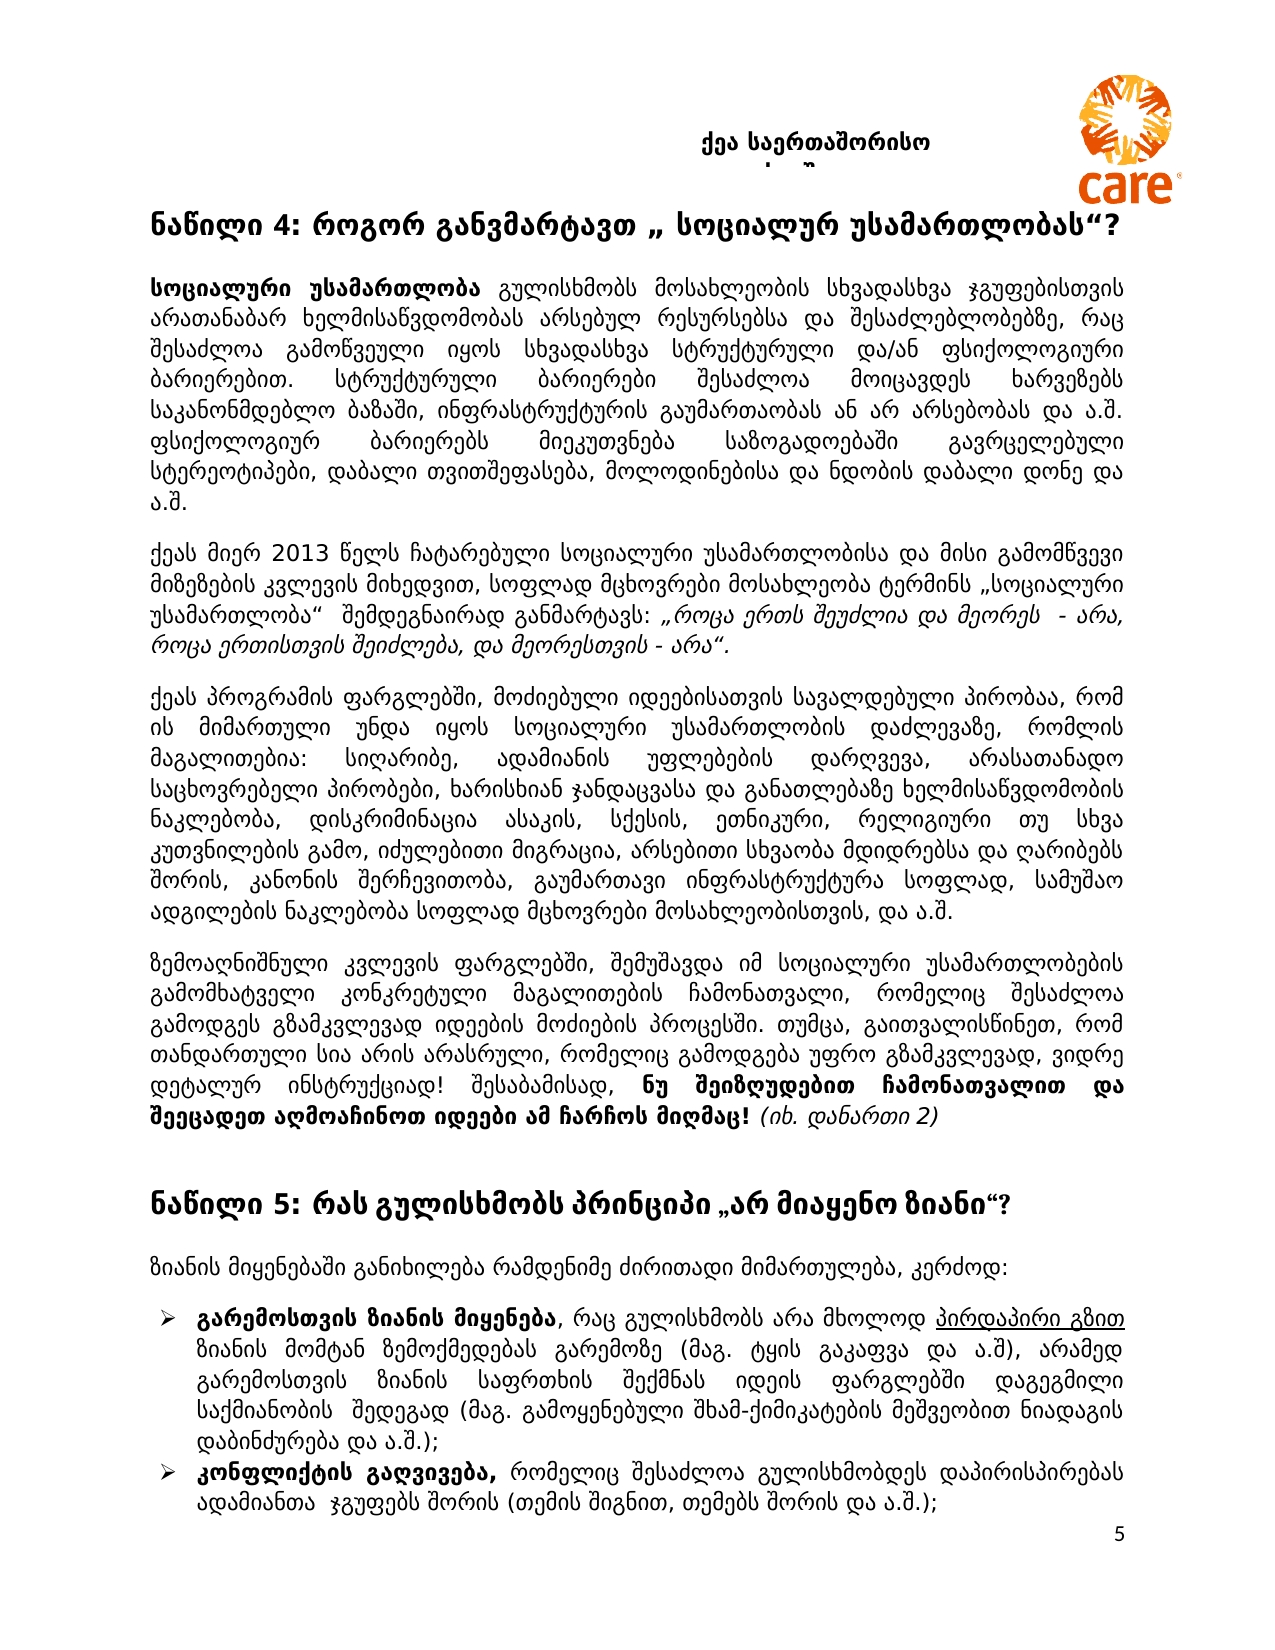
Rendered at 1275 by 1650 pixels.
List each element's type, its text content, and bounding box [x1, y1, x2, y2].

text ზემოაღნიშნული კვლევის ფარგლებში, შემუშავდა იმ სოციალური უსამართლობების გამომხატველი კონკრეტული მაგალითების ჩამონათვალი, რომელიც შესაძლოა გამოდგეს გზამკვლევად იდეების მოძიების პროცესში. თუმცა, გაითვალისწინეთ, რომ თანდართული სია არის არასრული, რომელიც გამოდგება უფრო გზამკვლევად, ვიდრე დეტალურ ინსტრუქციად! შესაბამისად, ნუ შეიზღუდებით ჩამონათვალით და შეეცადეთ აღმოაჩინოთ იდეები ამ ჩარჩოს მიღმაც! (იხ. დანართი 2) [150, 950, 1125, 1129]
text ქეას მიერ 2013 წელს ჩატარებული სოციალური უსამართლობისა და მისი გამომწვევი მიზეზების კვლევის მიხედვით, სოფლად მცხოვრები მოსახლეობა ტერმინს „სოციალური უსამართლობა“ შემდეგნაირად განმარტავს: „როცა ერთს შეუძლია და მეორეს - არა, როცა ერთისთვის შეიძლება, და მეორესთვის - არა“. [150, 541, 1125, 659]
picture [1079, 75, 1183, 204]
text ქეას პროგრამის ფარგლებში, მოძიებული იდეებისათვის სავალდებული პირობაა, რომ ის მიმართული უნდა იყოს სოციალური უსამართლობის დაძლევაზე, რომლის მაგალითებია: სიღარიბე, ადამიანის უფლებების დარღვევა, არასათანადო საცხოვრებელი პირობები, ხარისხიან ჯანდაცვასა და განათლებაზე ხელმისაწვდომობის ნაკლებობა, დისკრიმინაცია ასაკის, სქესის, ეთნიკური, რელიგიური თუ სხვა კუთვნილების გამო, იძულებითი მიგრაცია, არსებითი სხვაობა მდიდრებსა და ღარიბებს შორის, კანონის შერჩევითობა, გაუმართავი ინფრასტრუქტურა სოფლად, სამუშაო ადგილების ნაკლებობა სოფლად მცხოვრები მოსახლეობისთვის, და ა.შ. [150, 684, 1125, 925]
list გარემოსთვის ზიანის მიყენება, რაც გულისხმობს არა მხოლოდ პირდაპირი გზით ზიანის მომტან ზემოქმედებას გარემოზე (მაგ. ტყის გაკაფვა და ა.შ), არამედ გარემოსთვის ზიანის საფრთხის შექმნას იდეის ფარგლებში დაგეგმილი საქმიანობის შედეგად (მაგ. გამოყენებული შხამ-ქიმიკატების მეშვეობით ნიადაგის დაბინძურება და ა.შ.); [159, 1306, 1125, 1455]
subtitle ნაწილი 4: როგორ განვმარტავთ „ სოციალურ უსამართლობას“? [150, 204, 1125, 244]
list კონფლიქტის გაღვივება, რომელიც შესაძლოა გულისხმობდეს დაპირისპირებას ადამიანთა ჯგუფებს შორის (თემის შიგნით, თემებს შორის და ა.შ.); [159, 1459, 1125, 1516]
subtitle ნაწილი 5: რას გულისხმობს პრინციპი „არ მიაყენო ზიანი“? [150, 1183, 1125, 1223]
text ზიანის მიყენებაში განიხილება რამდენიმე ძირითადი მიმართულება, კერძოდ: [150, 1254, 1125, 1281]
text სოციალური უსამართლობა გულისხმობს მოსახლეობის სხვადასხვა ჯგუფებისთვის არათანაბარ ხელმისაწვდომობას არსებულ რესურსებსა და შესაძლებლობებზე, რაც შესაძლოა გამოწვეული იყოს სხვადასხვა სტრუქტურული და/ან ფსიქოლოგიური ბარიერებით. სტრუქტურული ბარიერები შესაძლოა მოიცავდეს ხარვეზებს საკანონმდებლო ბაზაში, ინფრასტრუქტურის გაუმართაობას ან არ არსებობას და ა.შ. ფსიქოლოგიურ ბარიერებს მიეკუთვნება საზოგადოებაში გავრცელებული სტერეოტიპები, დაბალი თვითშეფასება, მოლოდინებისა და ნდობის დაბალი დონე და ა.შ. [150, 275, 1125, 516]
